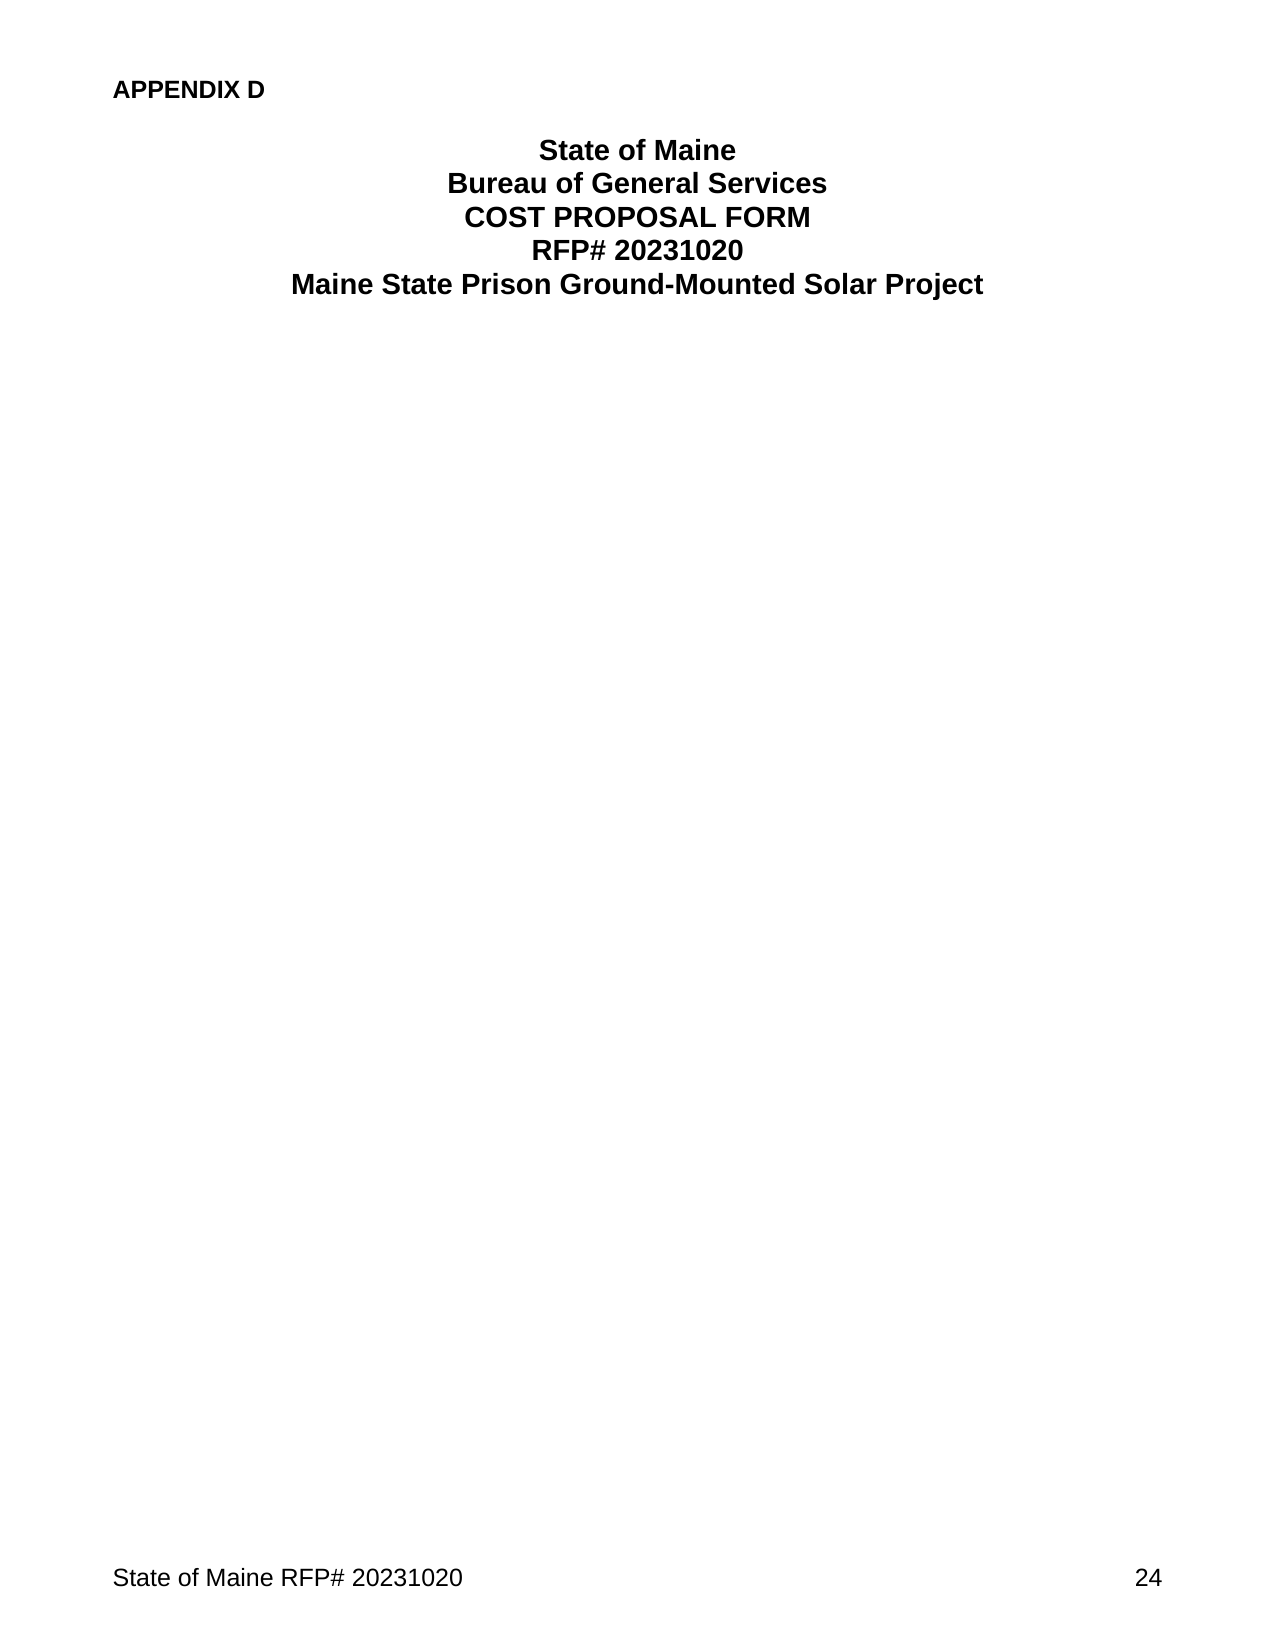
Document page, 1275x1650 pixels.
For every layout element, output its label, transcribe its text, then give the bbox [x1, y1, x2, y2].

text RFP# 20231020 [112, 233, 1162, 267]
text APPENDIX D [112, 75, 1162, 104]
text State of Maine [112, 132, 1162, 166]
text Bureau of General Services [112, 166, 1162, 199]
text COST PROPOSAL FORM [112, 199, 1162, 233]
text Maine State Prison Ground-Mounted Solar Project [112, 267, 1162, 300]
